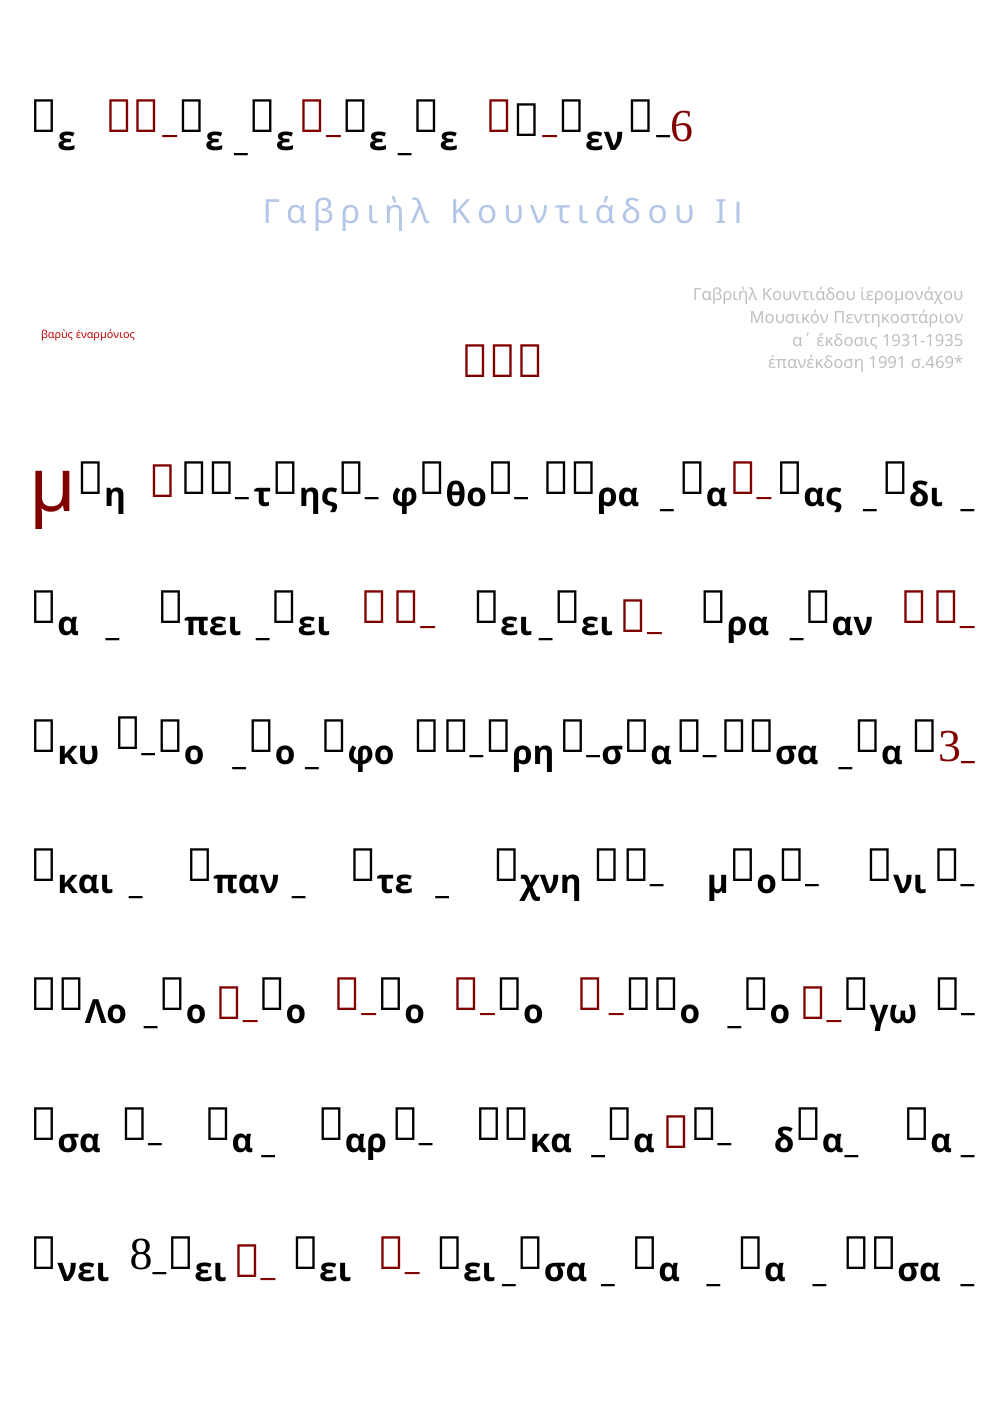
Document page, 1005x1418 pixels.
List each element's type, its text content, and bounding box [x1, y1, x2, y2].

subtitle Γαβριὴλ Κουντιάδου II [29, 188, 974, 233]
table_header Γαβριὴλ Κουντιάδου ἱερομονάχου Μουσικόν Πεντηκοστάριον α΄ ἔκδοσις 1931-1935 ἐπανέκδοση 1991 σ.469* [660, 266, 974, 391]
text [29, 29, 974, 159]
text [29, 391, 974, 1295]
table_header  [345, 266, 659, 391]
table_header βαρὺς ἐναρμόνιος [30, 266, 344, 391]
